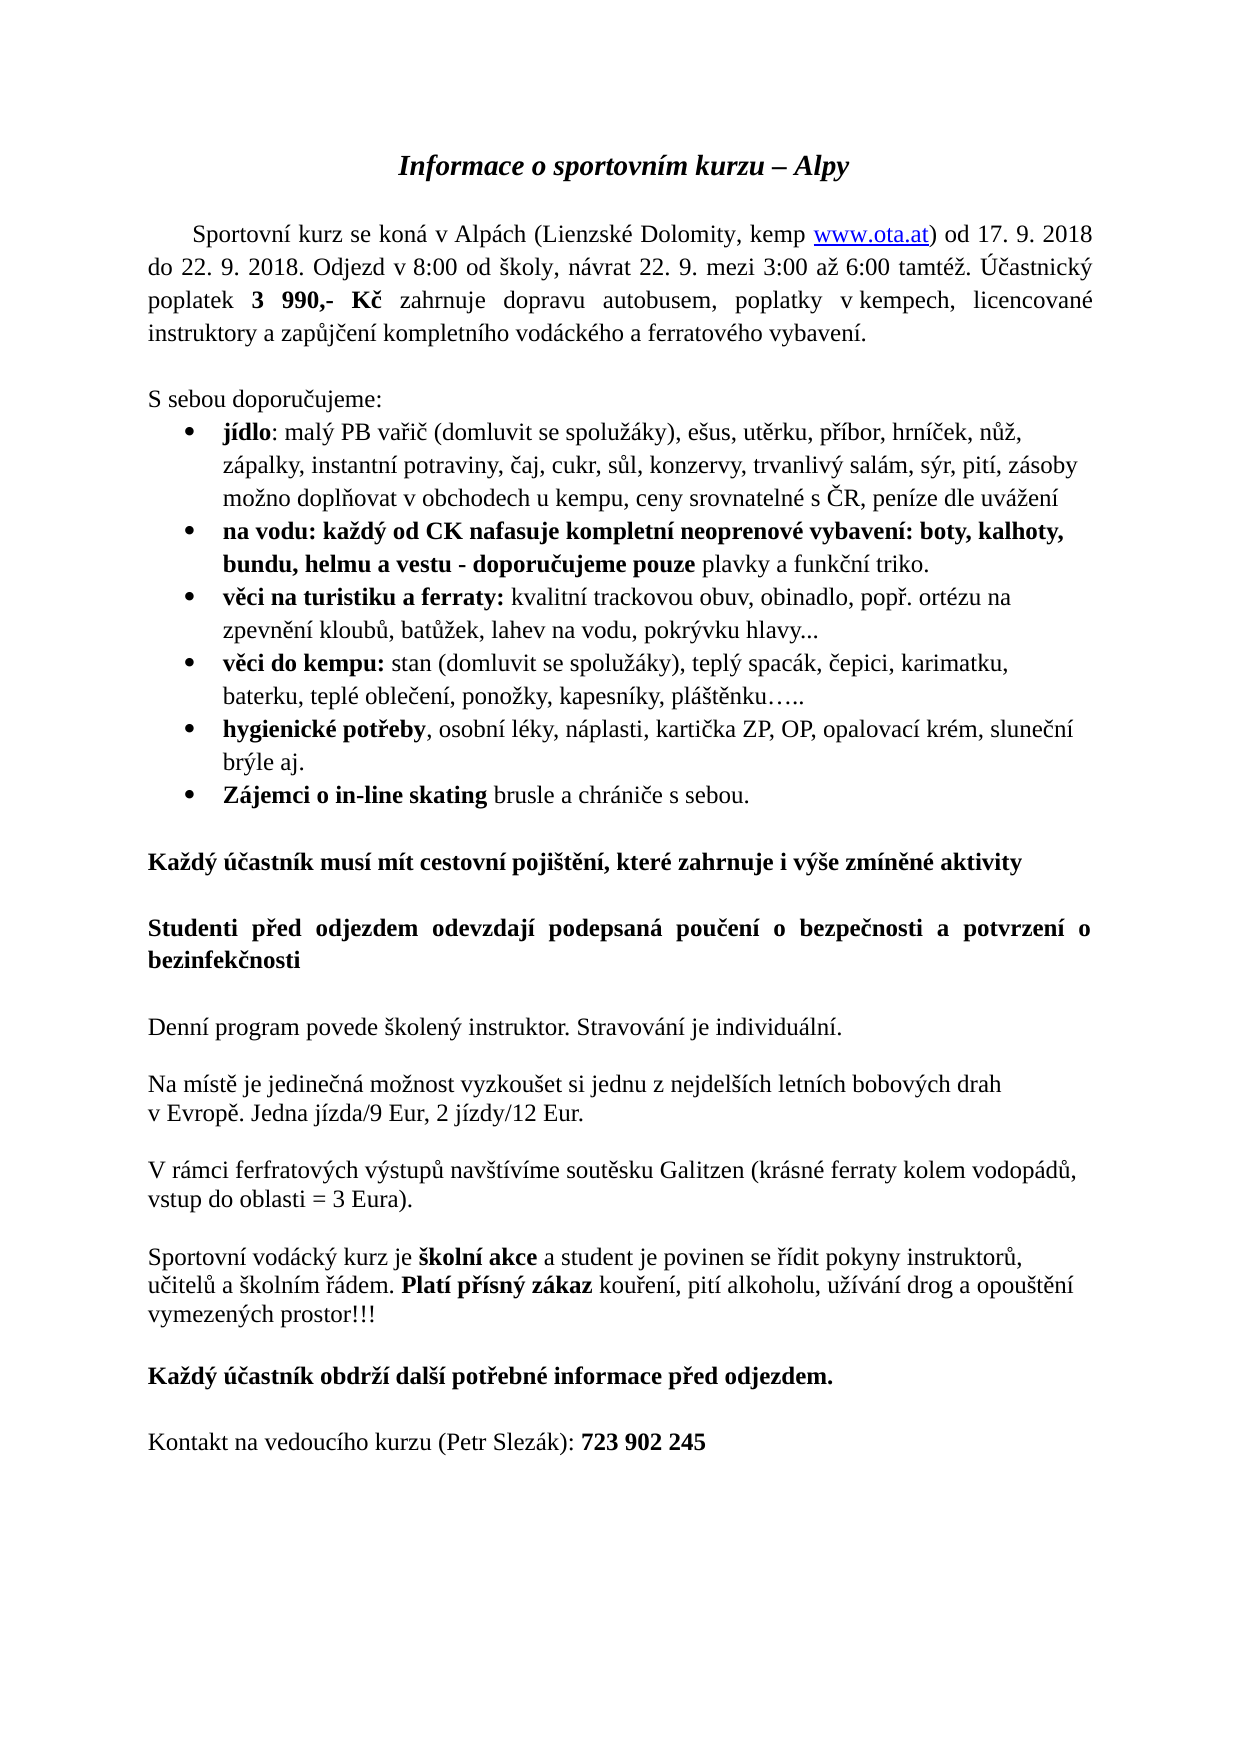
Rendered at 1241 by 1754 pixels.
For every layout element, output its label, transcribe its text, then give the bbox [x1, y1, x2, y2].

list věci do kempu: stan (domluvit se spolužáky), teplý spacák, čepici, karimatku, baterku, teplé oblečení, ponožky, kapesníky, pláštěnku….. [185, 648, 1093, 710]
text Každý účastník obdrží další potřebné informace před odjezdem. [148, 1361, 1093, 1390]
text Kontakt na vedoucího kurzu (Petr Slezák): 723 902 245 [148, 1427, 1093, 1456]
text Informace o sportovním kurzu – Alpy [148, 148, 1093, 181]
text Sportovní vodácký kurz je školní akce a student je povinen se řídit pokyny instruktorů, učitelů a školním řádem. Platí přísný zákaz kouření, pití alkoholu, užívání drog a opouštění vymezených prostor!!! [148, 1242, 1093, 1328]
text V rámci ferfratových výstupů navštívíme soutěsku Galitzen (krásné ferraty kolem vodopádů, vstup do oblasti = 3 Eura). [148, 1155, 1093, 1213]
text Sportovní kurz se koná v Alpách (Lienzské Dolomity, kemp www.ota.at) od 17. 9. 2018 do 22. 9. 2018. Odjezd v 8:00 od školy, návrat 22. 9. mezi 3:00 až 6:00 tamtéž. Účastnický poplatek 3 990,- Kč zahrnuje dopravu autobusem, poplatky v kempech, licencované instruktory a zapůjčení kompletního vodáckého a ferratového vybavení. [148, 219, 1093, 347]
list věci na turistiku a ferraty: kvalitní trackovou obuv, obinadlo, popř. ortézu na zpevnění kloubů, batůžek, lahev na vodu, pokrývku hlavy... [185, 582, 1093, 644]
list Zájemci o in-line skating brusle a chrániče s sebou. [185, 781, 1093, 809]
list na vodu: každý od CK nafasuje kompletní neoprenové vybavení: boty, kalhoty, bundu, helmu a vestu - doporučujeme pouze plavky a funkční triko. [185, 516, 1093, 578]
text Studenti před odjezdem odevzdají podepsaná poučení o bezpečnosti a potvrzení o bezinfekčnosti [148, 913, 1093, 974]
text S sebou doporučujeme: [148, 384, 1093, 413]
list jídlo: malý PB vařič (domluvit se spolužáky), ešus, utěrku, příbor, hrníček, nůž, zápalky, instantní potraviny, čaj, cukr, sůl, konzervy, trvanlivý salám, sýr, pití, zásoby možno doplňovat v obchodech u kempu, ceny srovnatelné s ČR, peníze dle uvážení [185, 417, 1093, 512]
text Na místě je jedinečná možnost vyzkoušet si jednu z nejdelších letních bobových drah v Evropě. Jedna jízda/9 Eur, 2 jízdy/12 Eur. [148, 1069, 1093, 1127]
list hygienické potřeby, osobní léky, náplasti, kartička ZP, OP, opalovací krém, sluneční brýle aj. [185, 714, 1093, 776]
text Denní program povede školený instruktor. Stravování je individuální. [148, 1012, 1093, 1040]
text Každý účastník musí mít cestovní pojištění, které zahrnuje i výše zmíněné aktivity [148, 847, 1093, 875]
